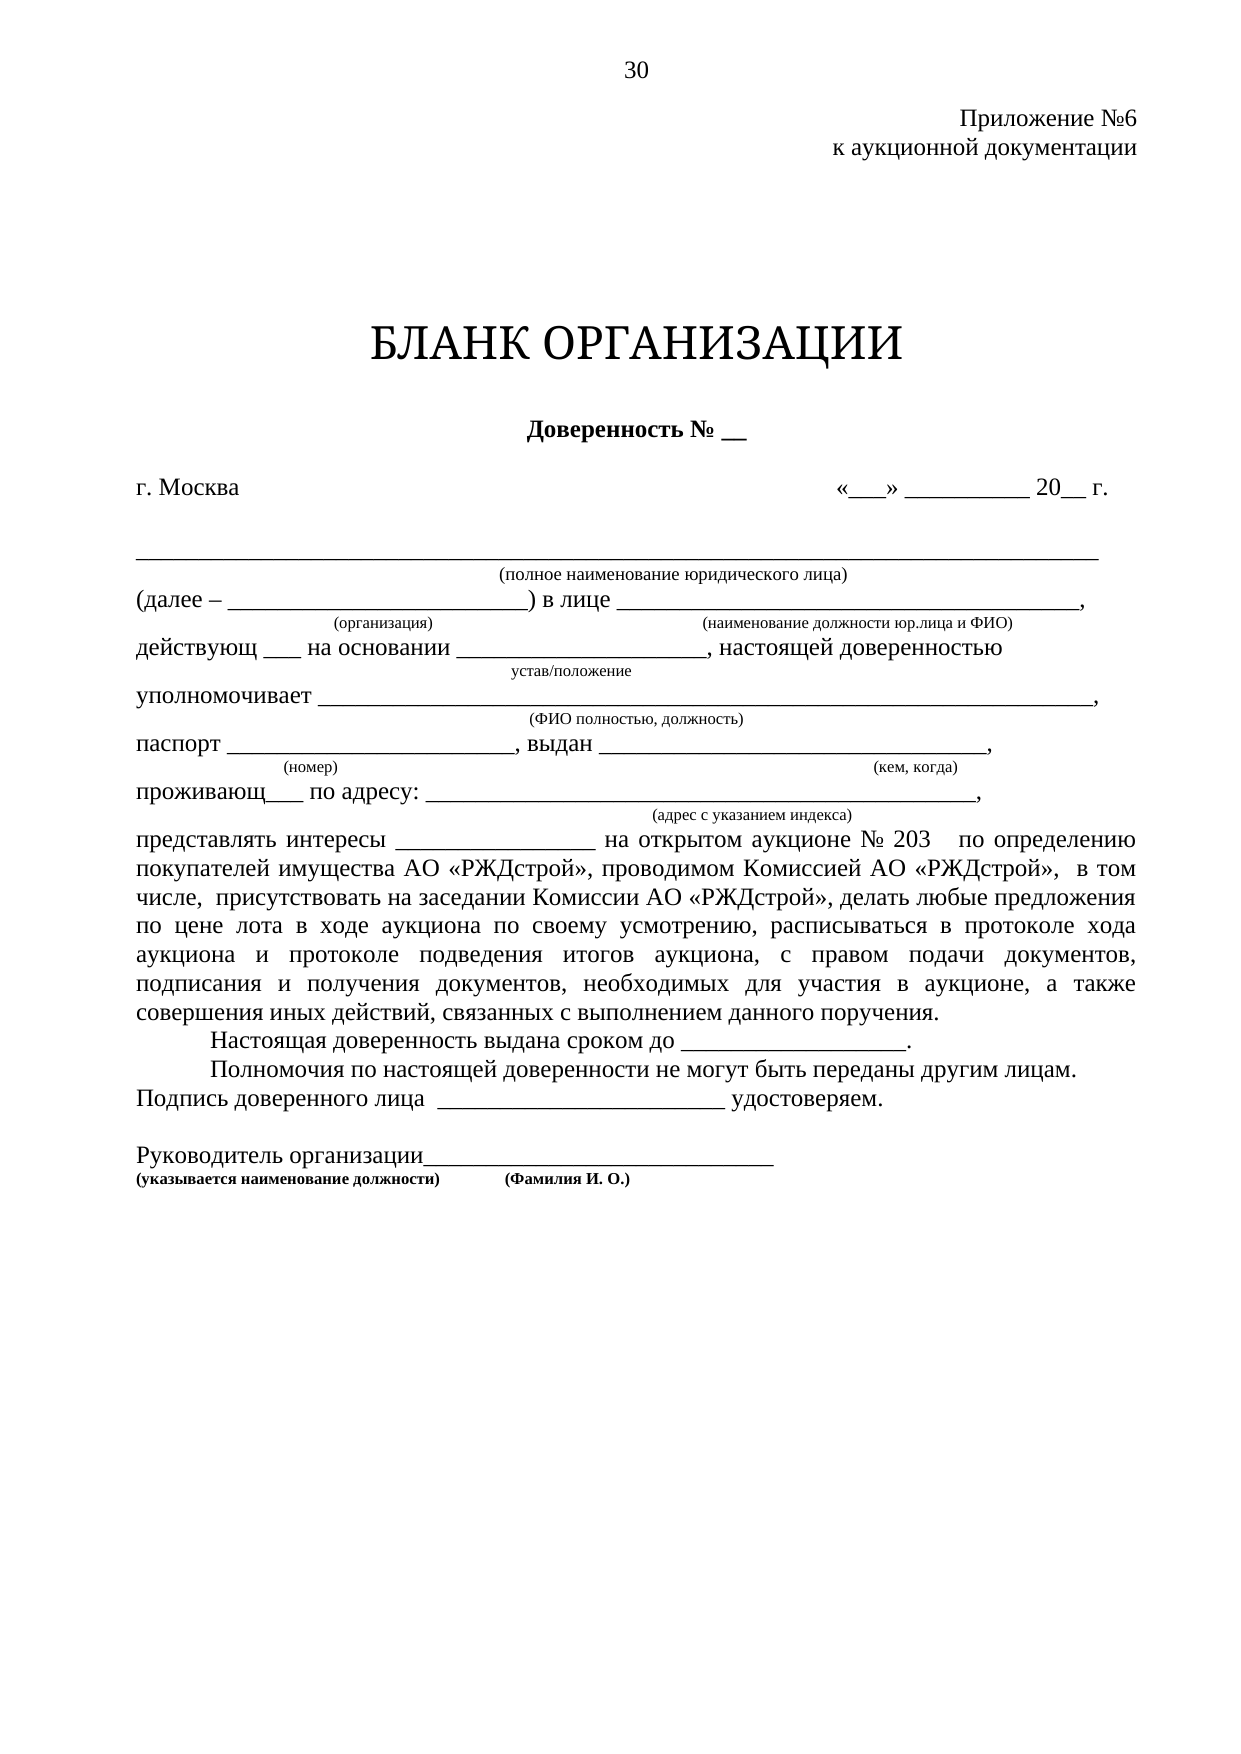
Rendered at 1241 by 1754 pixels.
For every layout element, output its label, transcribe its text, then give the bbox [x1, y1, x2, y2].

text (номер) (кем, когда) [136, 757, 1137, 776]
text БЛАНК ОРГАНИЗАЦИИ [136, 311, 1137, 373]
text _____________________________________________________________________________ [136, 534, 1137, 563]
text устав/положение [436, 661, 1137, 680]
text (полное наименование юридического лица) [136, 563, 1137, 584]
text проживающ___ по адресу: ____________________________________________, [136, 776, 1137, 805]
text Приложение №6 [136, 103, 1137, 132]
text (организация) (наименование должности юр.лица и ФИО) [136, 613, 1137, 632]
text (адрес с указанием индекса) [136, 805, 1137, 824]
text действующ ___ на основании ____________________, настоящей доверенностью [136, 632, 1137, 661]
text к аукционной документации [136, 132, 1137, 161]
text Руководитель организации____________________________ [136, 1140, 1137, 1169]
text уполномочивает ______________________________________________________________, [136, 680, 1137, 709]
text Настоящая доверенность выдана сроком до __________________. [136, 1025, 1137, 1054]
text Полномочия по настоящей доверенности не могут быть переданы другим лицам. [136, 1054, 1137, 1083]
text представлять интересы ________________ на открытом аукционе № 203 по определению покупателей имущества АО «РЖДстрой», проводимом Комиссией АО «РЖДстрой», в том числе, присутствовать на заседании Комиссии АО «РЖДстрой», делать любые предложения по цене лота в ходе аукциона по своему усмотрению, расписываться в протоколе хода аукциона и протоколе подведения итогов аукциона, с правом подачи документов, подписания и получения документов, необходимых для участия в аукционе, а также совершения иных действий, связанных с выполнением данного поручения. [136, 824, 1137, 1025]
text г. Москва «___» __________ 20__ г. [136, 472, 1137, 501]
text (указывается наименование должности) (Фамилия И. О.) [136, 1169, 1137, 1188]
text (далее – ________________________) в лице _____________________________________, [136, 584, 1137, 613]
text (ФИО полностью, должность) [136, 709, 1137, 728]
text паспорт _______________________, выдан _______________________________, [136, 728, 1137, 757]
text Доверенность № __ [136, 414, 1137, 443]
text Подпись доверенного лица _______________________ удостоверяем. [136, 1083, 1137, 1112]
